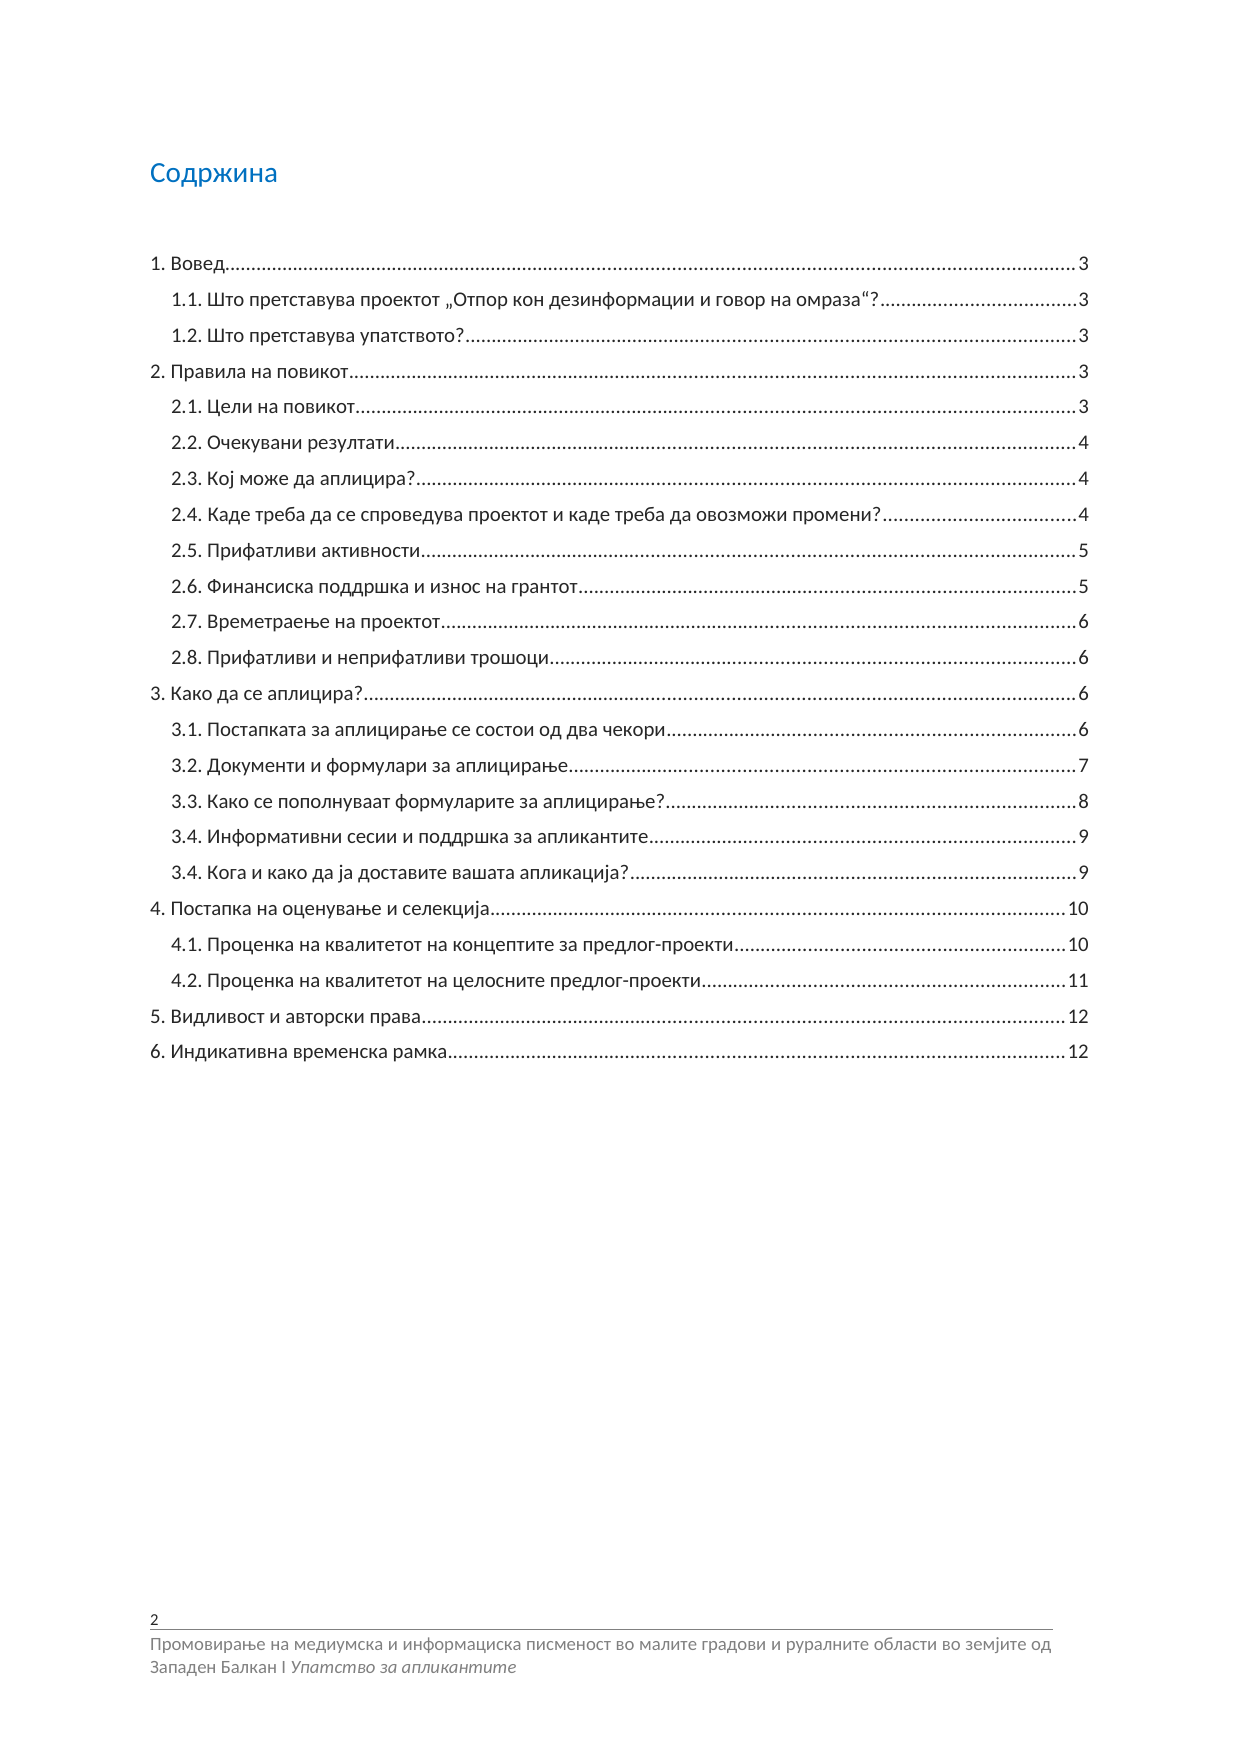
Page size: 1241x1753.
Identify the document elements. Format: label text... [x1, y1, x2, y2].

text 6. Индикативна временска рамка 12 [150, 1039, 1090, 1064]
text 2.7. Времетраење на проектот 6 [171, 609, 1090, 634]
text 5. Видливост и авторски права 12 [150, 1003, 1090, 1028]
text 1.1. Што претставува проектот „Отпор кон дезинформации и говор на омраза“? 3 [171, 286, 1090, 312]
text 2.5. Прифатливи активности 5 [171, 537, 1090, 562]
text 3.1. Постапката за аплицирање се состои од два чекори 6 [171, 716, 1090, 742]
text 1. Вовед 3 [150, 250, 1090, 276]
text 2.4. Каде треба да се спроведува проектот и каде треба да овозможи промени? 4 [171, 501, 1090, 527]
text Содржина [150, 154, 1090, 190]
text 3.3. Како се пополнуваат формуларите за аплицирање? 8 [171, 788, 1090, 813]
text 4.1. Проценка на квалитетот на концептите за предлог-проекти 10 [171, 931, 1090, 957]
text 2.2. Очекувани резултати 4 [171, 429, 1090, 455]
text 2.3. Кој може да аплицира? 4 [171, 465, 1090, 491]
text 3.4. Кога и како да ја доставите вашата апликација? 9 [171, 859, 1090, 885]
text 1.2. Што претставува упатството? 3 [171, 322, 1090, 347]
text 4. Постапка на оценување и селекција 10 [150, 895, 1090, 921]
text 2.6. Финансиска поддршка и износ на грантот 5 [171, 573, 1090, 598]
text 2.8. Прифатливи и неприфатливи трошоци 6 [171, 644, 1090, 670]
text 4.2. Проценка на квалитетот на целосните предлог-проекти 11 [171, 967, 1090, 992]
text 3.2. Документи и формулари за аплицирање 7 [171, 752, 1090, 777]
text 2. Правила на повикот 3 [150, 358, 1090, 383]
text 2.1. Цели на повикот 3 [171, 394, 1090, 419]
text 3. Како да се аплицира? 6 [150, 680, 1090, 706]
text 3.4. Информативни сесии и поддршка за апликантите 9 [171, 824, 1090, 849]
